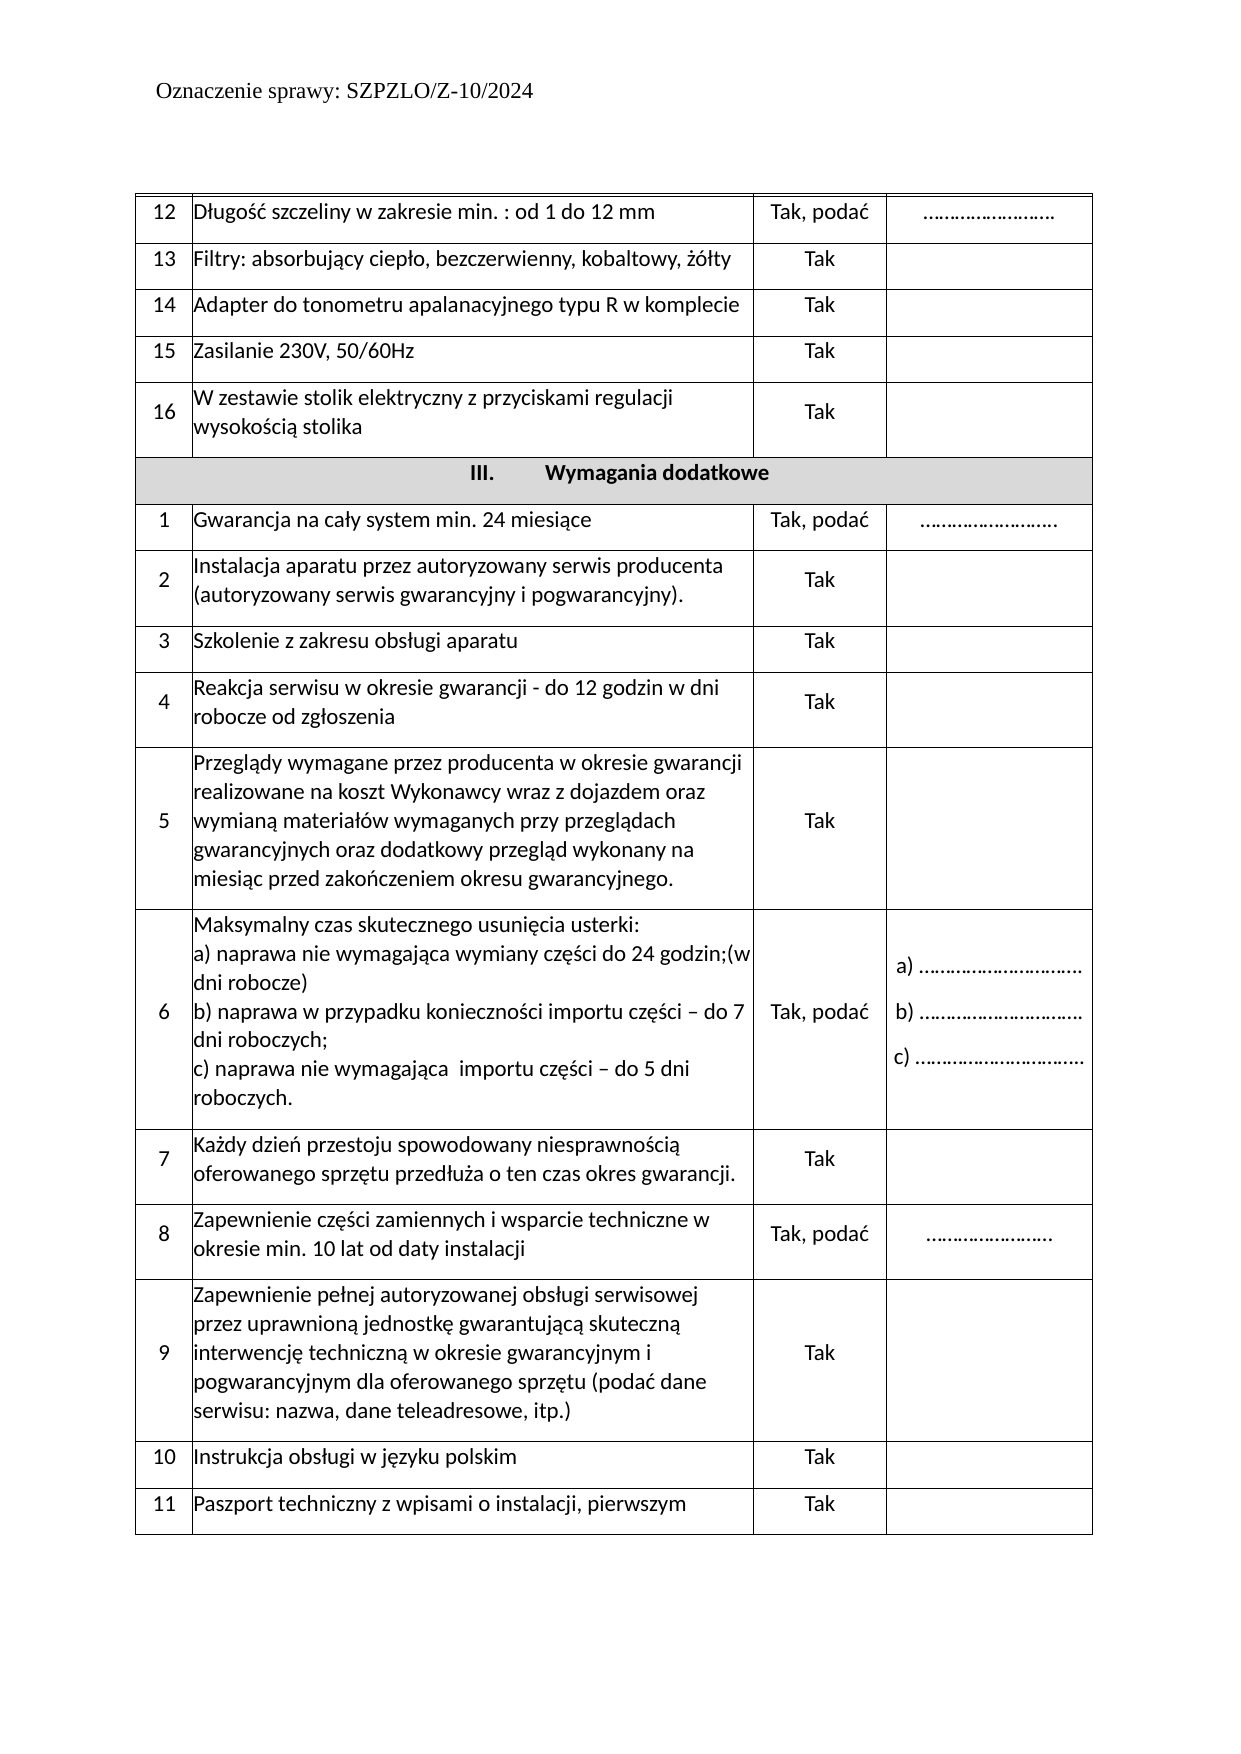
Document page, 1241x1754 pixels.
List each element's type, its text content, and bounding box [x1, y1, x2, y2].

table_cell 1 [136, 505, 192, 550]
table_cell 2 [136, 551, 192, 626]
table_cell [887, 1280, 1092, 1441]
table_cell [887, 748, 1092, 909]
table_cell Przeglądy wymagane przez producenta w okresie gwarancji realizowane na koszt Wykonawcy wraz z dojazdem oraz wymianą materiałów wymaganych przy przeglądach gwarancyjnych oraz dodatkowy przegląd wykonany na miesiąc przed zakończeniem okresu gwarancyjnego. [193, 748, 753, 909]
table_cell 6 [136, 910, 192, 1129]
table_cell Tak [754, 1442, 886, 1488]
table_cell Tak, podać [754, 197, 886, 243]
table_cell 12 [136, 197, 192, 243]
table_cell 4 [136, 673, 192, 747]
table_cell [887, 383, 1092, 457]
table_cell Tak [754, 748, 886, 909]
table_cell Tak [754, 1130, 886, 1204]
table_cell Tak, podać [754, 1205, 886, 1279]
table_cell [193, 1489, 753, 1534]
table_cell Tak [754, 290, 886, 336]
table_cell [887, 627, 1092, 672]
table_cell [887, 673, 1092, 747]
table_cell [887, 551, 1092, 626]
table_cell Tak, podać [754, 505, 886, 550]
table_cell 14 [136, 290, 192, 336]
table_cell Tak [754, 383, 886, 457]
table_cell [887, 1489, 1092, 1534]
table_cell [887, 337, 1092, 382]
table_cell Szkolenie z zakresu obsługi aparatu [193, 627, 753, 672]
table_cell Każdy dzień przestoju spowodowany niesprawnością oferowanego sprzętu przedłuża o ten czas okres gwarancji. [193, 1130, 753, 1204]
table_cell Tak [754, 244, 886, 289]
table_cell Wymagania dodatkowe [136, 458, 1092, 504]
table_cell Adapter do tonometru apalanacyjnego typu R w komplecie [193, 290, 753, 336]
table_cell …………………… [887, 1205, 1092, 1279]
table_cell Filtry: absorbujący ciepło, bezczerwienny, kobaltowy, żółty [193, 244, 753, 289]
table_cell 15 [136, 337, 192, 382]
table_cell Maksymalny czas skutecznego usunięcia usterki: a) naprawa nie wymagająca wymiany części do 24 godzin;(w dni robocze) b) naprawa w przypadku konieczności importu części – do 7 dni roboczych; c) naprawa nie wymagająca importu części – do 5 dni roboczych. [193, 910, 753, 1129]
table_cell Tak [754, 1280, 886, 1441]
table_cell Zasilanie 230V, 50/60Hz [193, 337, 753, 382]
table_cell 3 [136, 627, 192, 672]
table_cell 5 [136, 748, 192, 909]
table_cell [887, 1130, 1092, 1204]
table_cell Tak [754, 673, 886, 747]
table_cell [887, 1442, 1092, 1488]
table_cell Tak, podać [754, 910, 886, 1129]
table_cell [887, 290, 1092, 336]
table_cell Gwarancja na cały system min. 24 miesiące [193, 505, 753, 550]
table_cell …………………….. [887, 505, 1092, 550]
table_cell 8 [136, 1205, 192, 1279]
table_cell Zapewnienie pełnej autoryzowanej obsługi serwisowej przez uprawnioną jednostkę gwarantującą skuteczną interwencję techniczną w okresie gwarancyjnym i pogwarancyjnym dla oferowanego sprzętu (podać dane serwisu: nazwa, dane teleadresowe, itp.) [193, 1280, 753, 1441]
table_cell W zestawie stolik elektryczny z przyciskami regulacji wysokością stolika [193, 383, 753, 457]
table_cell Tak [754, 337, 886, 382]
table_cell Instalacja aparatu przez autoryzowany serwis producenta (autoryzowany serwis gwarancyjny i pogwarancyjny). [193, 551, 753, 626]
table_cell Zapewnienie części zamiennych i wsparcie techniczne w okresie min. 10 lat od daty instalacji [193, 1205, 753, 1279]
table_cell Tak [754, 1489, 886, 1534]
table_cell a) …………………………. b) …………………………. c) ………………………….. [887, 910, 1092, 1129]
table_cell 10 [136, 1442, 192, 1488]
table_cell [887, 244, 1092, 289]
table_cell Reakcja serwisu w okresie gwarancji - do 12 godzin w dni robocze od zgłoszenia [193, 673, 753, 747]
table_cell 16 [136, 383, 192, 457]
table_cell 9 [136, 1280, 192, 1441]
table_cell 7 [136, 1130, 192, 1204]
table_cell Instrukcja obsługi w języku polskim [193, 1442, 753, 1488]
table_cell Tak [754, 551, 886, 626]
table_cell Tak [754, 627, 886, 672]
table_cell ……………………. [887, 197, 1092, 243]
table_cell 11 [136, 1489, 192, 1534]
table_cell Długość szczeliny w zakresie min. : od 1 do 12 mm [193, 197, 753, 243]
table_cell 13 [136, 244, 192, 289]
